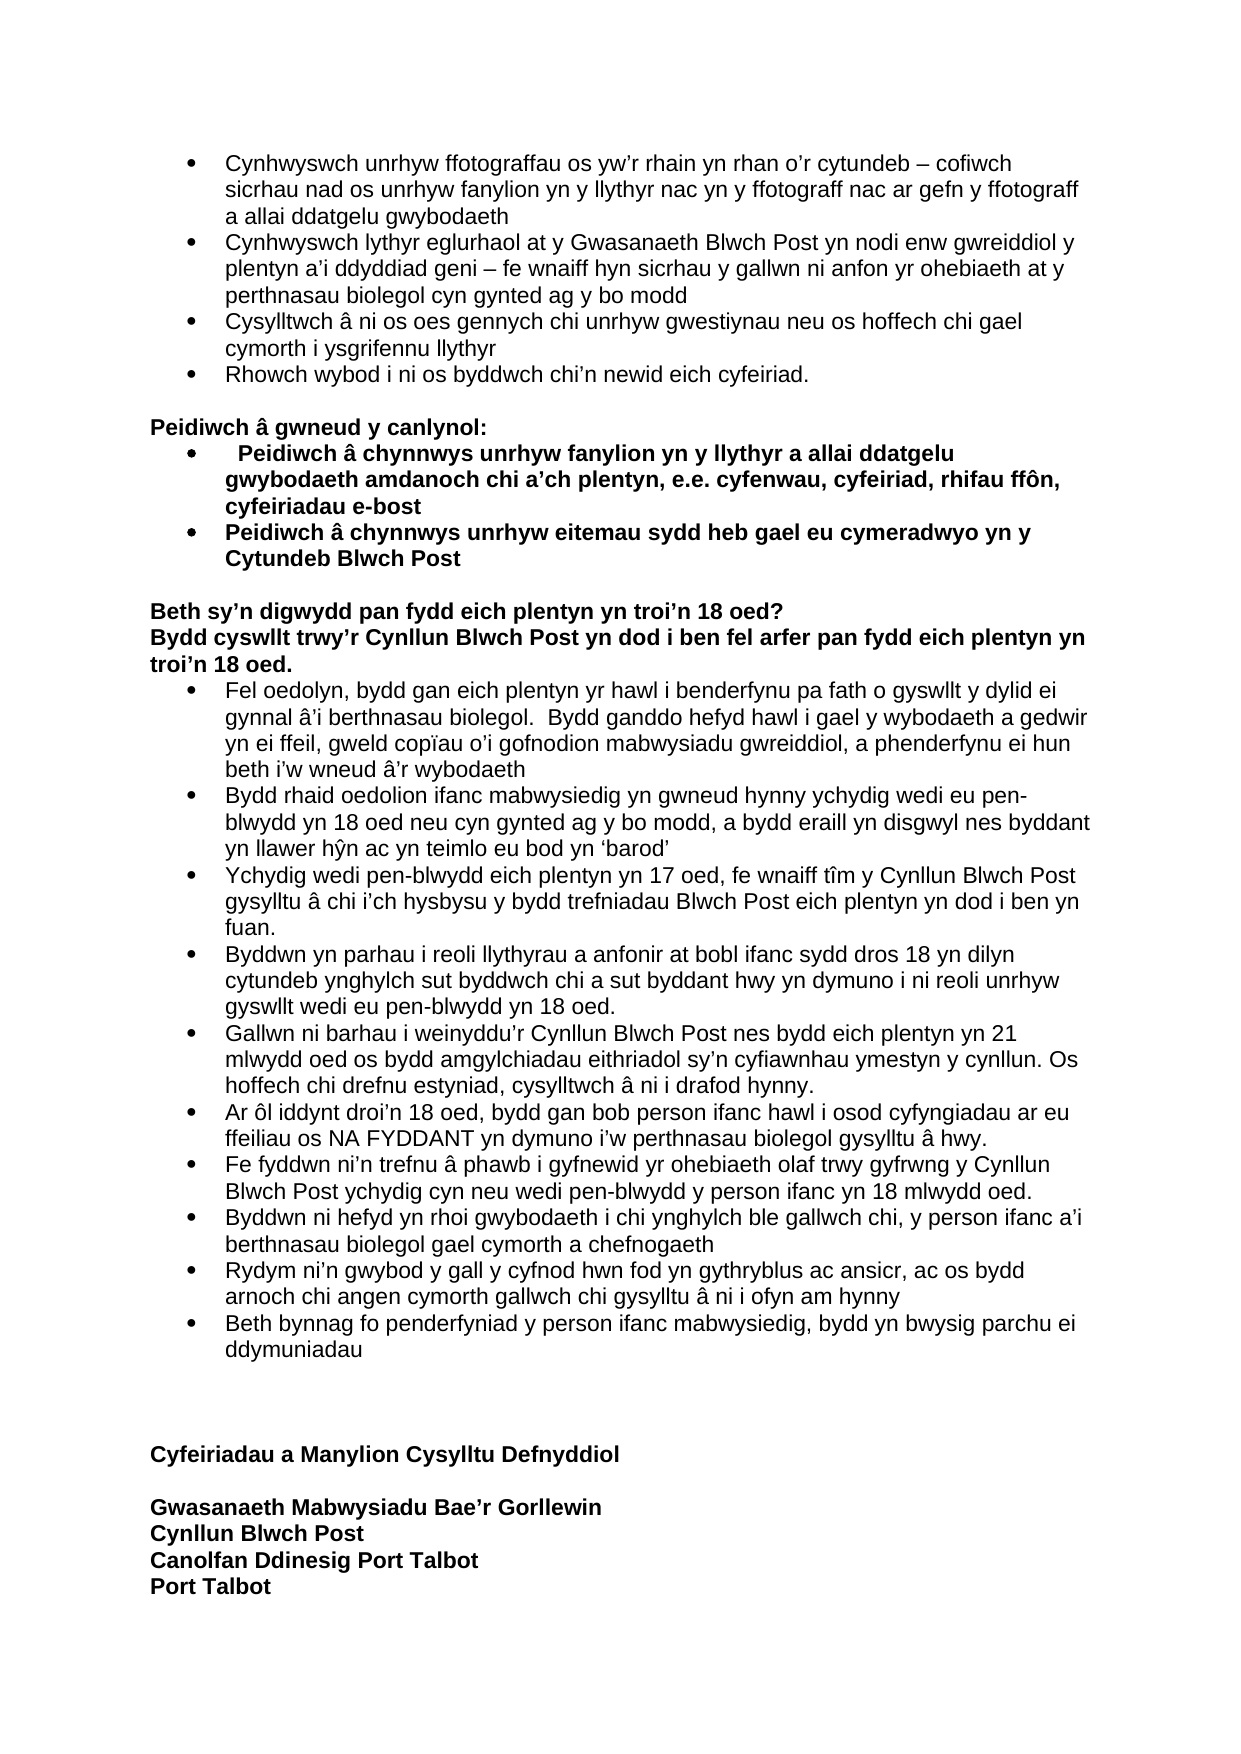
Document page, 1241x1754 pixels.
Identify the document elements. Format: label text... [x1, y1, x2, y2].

list Gallwn ni barhau i weinyddu’r Cynllun Blwch Post nes bydd eich plentyn yn 21 mlwydd oed os bydd amgylchiadau eithriadol sy’n cyfiawnhau ymestyn y cynllun. Os hoffech chi drefnu estyniad, cysylltwch â ni i drafod hynny. [187, 1020, 1090, 1099]
text Cyfeiriadau a Manylion Cysylltu Defnyddiol [150, 1441, 1090, 1468]
list Cynhwyswch unrhyw ffotograffau os yw’r rhain yn rhan o’r cytundeb – cofiwch sicrhau nad os unrhyw fanylion yn y llythyr nac yn y ffotograff nac ar gefn y ffotograff a allai ddatgelu gwybodaeth [187, 150, 1090, 229]
list Fel oedolyn, bydd gan eich plentyn yr hawl i benderfynu pa fath o gyswllt y dylid ei gynnal â’i berthnasau biolegol. Bydd ganddo hefyd hawl i gael y wybodaeth a gedwir yn ei ffeil, gweld copïau o’i gofnodion mabwysiadu gwreiddiol, a phenderfynu ei hun beth i’w wneud â’r wybodaeth [187, 677, 1090, 782]
list Peidiwch â chynnwys unrhyw eitemau sydd heb gael eu cymeradwyo yn y Cytundeb Blwch Post [187, 519, 1090, 572]
list Bydd rhaid oedolion ifanc mabwysiedig yn gwneud hynny ychydig wedi eu pen-blwydd yn 18 oed neu cyn gynted ag y bo modd, a bydd eraill yn disgwyl nes byddant yn llawer hŷn ac yn teimlo eu bod yn ‘barod’ [187, 782, 1090, 862]
list Byddwn ni hefyd yn rhoi gwybodaeth i chi ynghylch ble gallwch chi, y person ifanc a’i berthnasau biolegol gael cymorth a chefnogaeth [187, 1204, 1090, 1257]
text Cynllun Blwch Post [150, 1520, 1090, 1547]
text Beth sy’n digwydd pan fydd eich plentyn yn troi’n 18 oed? [150, 598, 1090, 624]
list Peidiwch â chynnwys unrhyw fanylion yn y llythyr a allai ddatgelu gwybodaeth amdanoch chi a’ch plentyn, e.e. cyfenwau, cyfeiriad, rhifau ffôn, cyfeiriadau e-bost [187, 440, 1090, 519]
text Gwasanaeth Mabwysiadu Bae’r Gorllewin [150, 1494, 1090, 1520]
list Cysylltwch â ni os oes gennych chi unrhyw gwestiynau neu os hoffech chi gael cymorth i ysgrifennu llythyr [187, 308, 1090, 361]
text Bydd cyswllt trwy’r Cynllun Blwch Post yn dod i ben fel arfer pan fydd eich plentyn yn troi’n 18 oed. [150, 624, 1090, 677]
text Port Talbot [150, 1573, 1090, 1599]
list Rhowch wybod i ni os byddwch chi’n newid eich cyfeiriad. [187, 361, 1090, 387]
list Fe fyddwn ni’n trefnu â phawb i gyfnewid yr ohebiaeth olaf trwy gyfrwng y Cynllun Blwch Post ychydig cyn neu wedi pen-blwydd y person ifanc yn 18 mlwydd oed. [187, 1151, 1090, 1204]
list Beth bynnag fo penderfyniad y person ifanc mabwysiedig, bydd yn bwysig parchu ei ddymuniadau [187, 1309, 1090, 1362]
list Ar ôl iddynt droi’n 18 oed, bydd gan bob person ifanc hawl i osod cyfyngiadau ar eu ffeiliau os NA FYDDANT yn dymuno i’w perthnasau biolegol gysylltu â hwy. [187, 1099, 1090, 1151]
list Ychydig wedi pen-blwydd eich plentyn yn 17 oed, fe wnaiff tîm y Cynllun Blwch Post gysylltu â chi i’ch hysbysu y bydd trefniadau Blwch Post eich plentyn yn dod i ben yn fuan. [187, 862, 1090, 941]
list Byddwn yn parhau i reoli llythyrau a anfonir at bobl ifanc sydd dros 18 yn dilyn cytundeb ynghylch sut byddwch chi a sut byddant hwy yn dymuno i ni reoli unrhyw gyswllt wedi eu pen-blwydd yn 18 oed. [187, 941, 1090, 1020]
text Peidiwch â gwneud y canlynol: [150, 413, 1090, 440]
list Rydym ni’n gwybod y gall y cyfnod hwn fod yn gythryblus ac ansicr, ac os bydd arnoch chi angen cymorth gallwch chi gysylltu â ni i ofyn am hynny [187, 1257, 1090, 1309]
list Cynhwyswch lythyr eglurhaol at y Gwasanaeth Blwch Post yn nodi enw gwreiddiol y plentyn a’i ddyddiad geni – fe wnaiff hyn sicrhau y gallwn ni anfon yr ohebiaeth at y perthnasau biolegol cyn gynted ag y bo modd [187, 229, 1090, 308]
text Canolfan Ddinesig Port Talbot [150, 1547, 1090, 1573]
